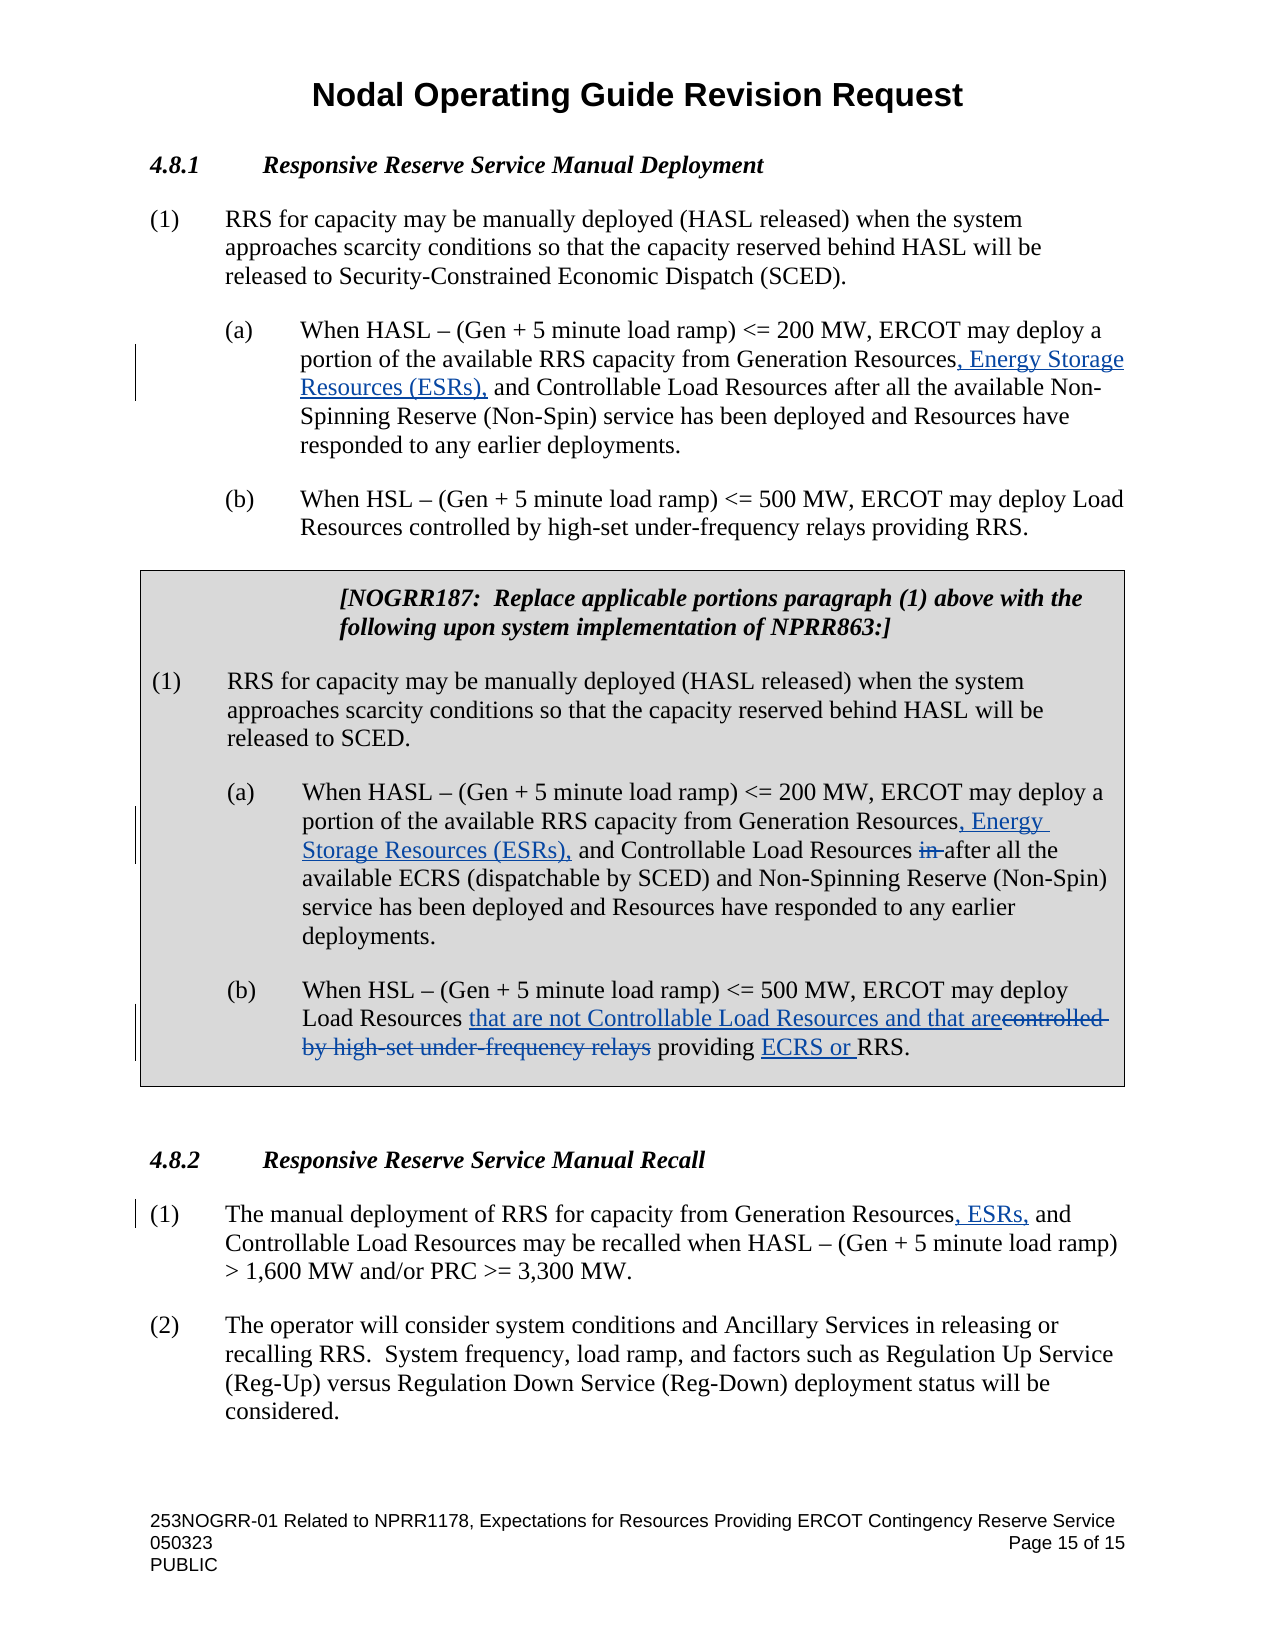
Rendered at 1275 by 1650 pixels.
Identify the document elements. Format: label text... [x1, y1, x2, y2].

text 4.8.1 Responsive Reserve Service Manual Deployment [150, 150, 1125, 179]
table_header [NOGRR187: Replace applicable portions paragraph (1) above with the following upon system implementation of NPRR863:] (1) RRS for capacity may be manually deployed (HASL released) when the system approaches scarcity conditions so that the capacity reserved behind HASL will be released to SCED. (a) When HASL – (Gen + 5 minute load ramp) <= 200 MW, ERCOT may deploy a portion of the available RRS capacity from Generation Resources and Controllable Load Resources after all the available ECRS (dispatchable by SCED) and Non-Spinning Reserve (Non-Spin) service has been deployed and Resources have responded to any earlier deployments. (b) When HSL – (Gen + 5 minute load ramp) <= 500 MW, ERCOT may deploy Load Resources providing RRS. [141, 571, 1124, 1086]
text 4.8.2 Responsive Reserve Service Manual Recall [150, 1145, 1125, 1174]
list The manual deployment of RRS for capacity from Generation Resources and Controllable Load Resources may be recalled when HASL – (Gen + 5 minute load ramp) > 1,600 MW and/or PRC >= 3,300 MW. [150, 1199, 1125, 1285]
text (a) When HASL – (Gen + 5 minute load ramp) <= 200 MW, ERCOT may deploy a portion of the available RRS capacity from Generation Resources and Controllable Load Resources after all the available Non-Spinning Reserve (Non-Spin) service has been deployed and Resources have responded to any earlier deployments. [225, 315, 1125, 459]
text (1) RRS for capacity may be manually deployed (HASL released) when the system approaches scarcity conditions so that the capacity reserved behind HASL will be released to Security-Constrained Economic Dispatch (SCED). [150, 204, 1125, 290]
text (b) When HSL – (Gen + 5 minute load ramp) <= 500 MW, ERCOT may deploy Load Resources controlled by high-set under-frequency relays providing RRS. [225, 484, 1125, 541]
text (2) The operator will consider system conditions and Ancillary Services in releasing or recalling RRS. System frequency, load ramp, and factors such as Regulation Up Service (Reg-Up) versus Regulation Down Service (Reg-Down) deployment status will be considered. [150, 1310, 1125, 1425]
